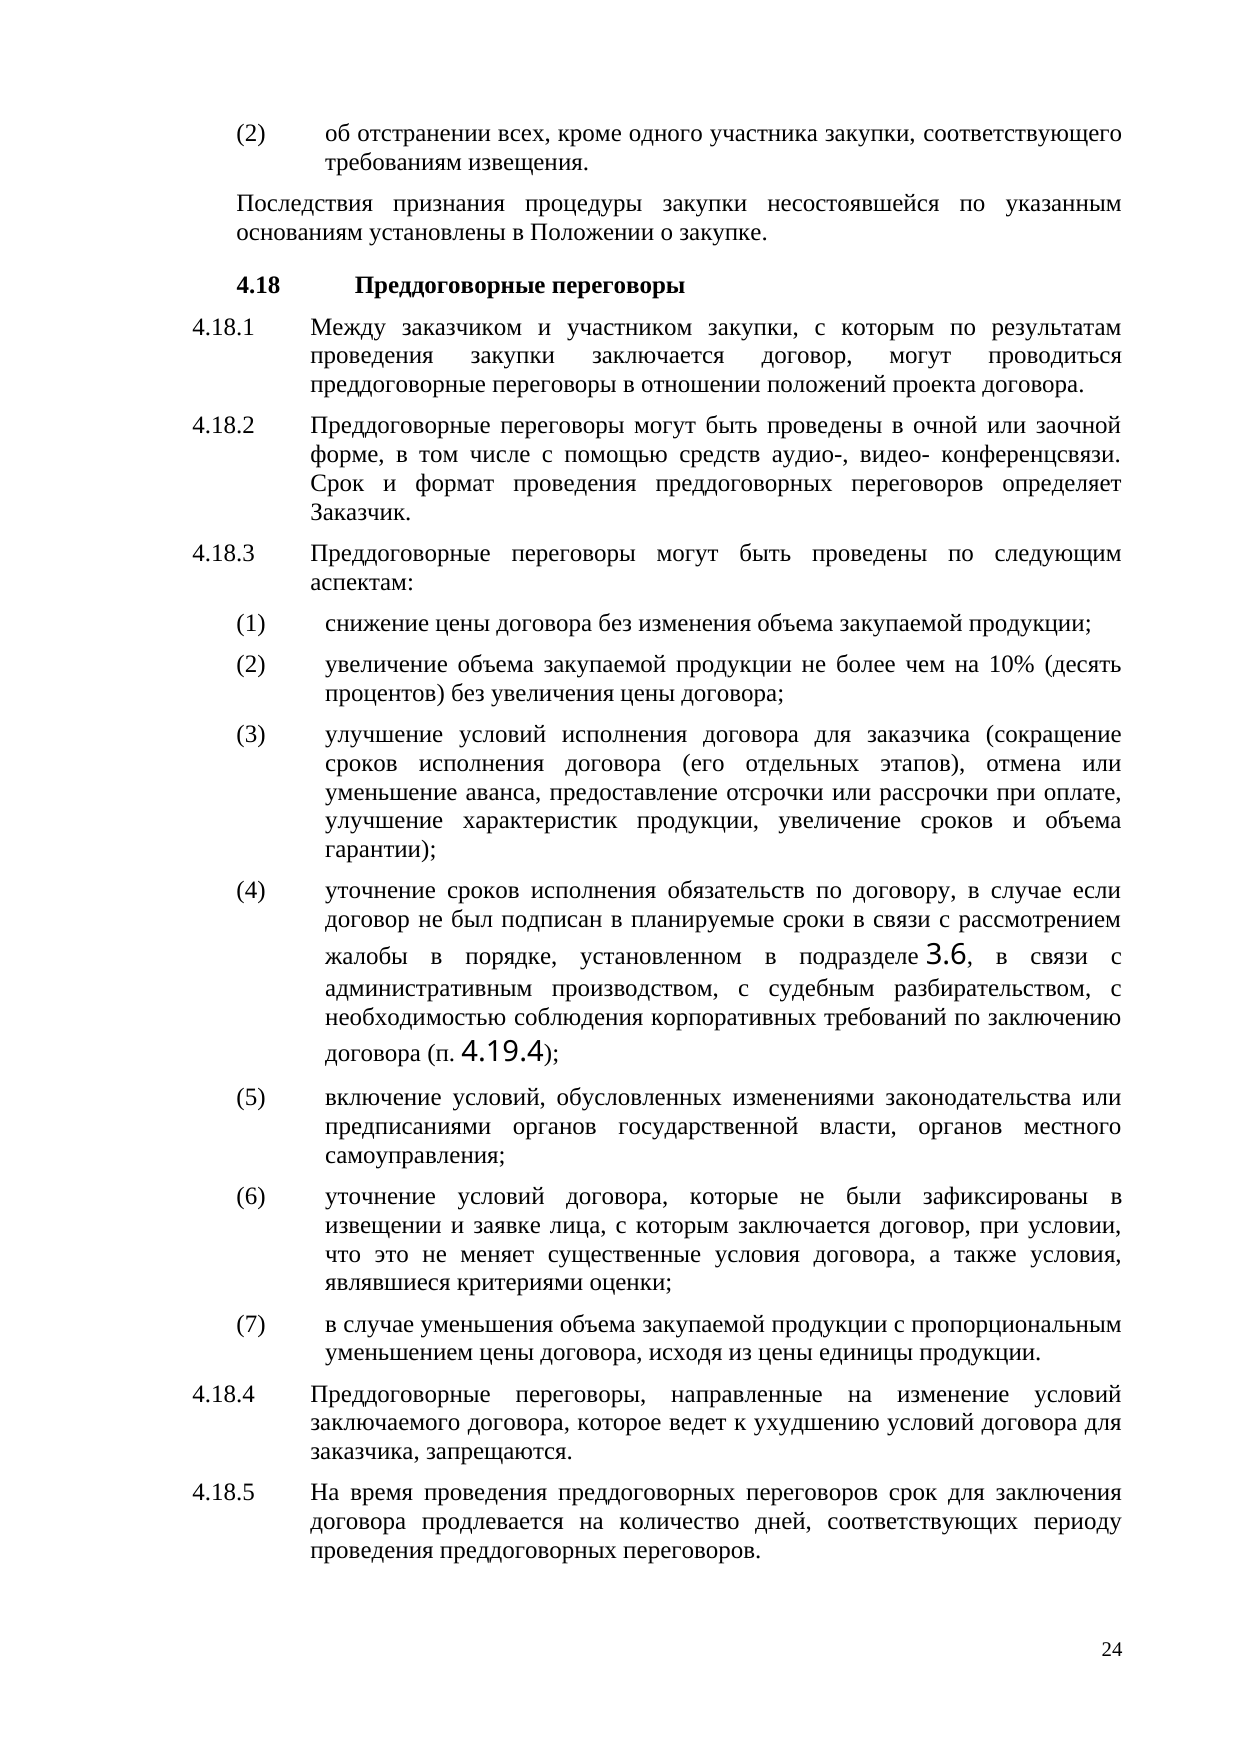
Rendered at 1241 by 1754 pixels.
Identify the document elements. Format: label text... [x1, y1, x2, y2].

text уточнение сроков исполнения обязательств по договору, в случае если договор не был подписан в планируемые сроки в связи с рассмотрением жалобы в порядке, установленном в подразделе 3.6, в связи с административным производством, с судебным разбирательством, с необходимостью соблюдения корпоративных требований по заключению договора (п. 4.19.4); [236, 876, 1122, 1070]
text Преддоговорные переговоры могут быть проведены в очной или заочной форме, в том числе с помощью средств аудио-, видео- конференцсвязи. Срок и формат проведения преддоговорных переговоров определяет Заказчик. [192, 411, 1122, 526]
text Между заказчиком и участником закупки, с которым по результатам проведения закупки заключается договор, могут проводиться преддоговорные переговоры в отношении положений проекта договора. [192, 312, 1122, 398]
text об отстранении всех, кроме одного участника закупки, соответствующего требованиям извещения. [236, 118, 1122, 176]
list Последствия признания процедуры закупки несостоявшейся по указанным основаниям установлены в Положении о закупке. [236, 188, 1122, 246]
text На время проведения преддоговорных переговоров срок для заключения договора продлевается на количество дней, соответствующих периоду проведения преддоговорных переговоров. [192, 1477, 1122, 1564]
text увеличение объема закупаемой продукции не более чем на 10% (десять процентов) без увеличения цены договора; [236, 649, 1122, 707]
text включение условий, обусловленных изменениями законодательства или предписаниями органов государственной власти, органов местного самоуправления; [236, 1082, 1122, 1169]
text улучшение условий исполнения договора для заказчика (сокращение сроков исполнения договора (его отдельных этапов), отмена или уменьшение аванса, предоставление отсрочки или рассрочки при оплате, улучшение характеристик продукции, увеличение сроков и объема гарантии); [236, 719, 1122, 863]
text уточнение условий договора, которые не были зафиксированы в извещении и заявке лица, с которым заключается договор, при условии, что это не меняет существенные условия договора, а также условия, являвшиеся критериями оценки; [236, 1181, 1122, 1296]
text Преддоговорные переговоры [236, 271, 1122, 299]
text в случае уменьшения объема закупаемой продукции с пропорциональным уменьшением цены договора, исходя из цены единицы продукции. [236, 1309, 1122, 1366]
text Преддоговорные переговоры, направленные на изменение условий заключаемого договора, которое ведет к ухудшению условий договора для заказчика, запрещаются. [192, 1379, 1122, 1465]
text Преддоговорные переговоры могут быть проведены по следующим аспектам: [192, 538, 1122, 596]
text снижение цены договора без изменения объема закупаемой продукции; [236, 608, 1122, 637]
